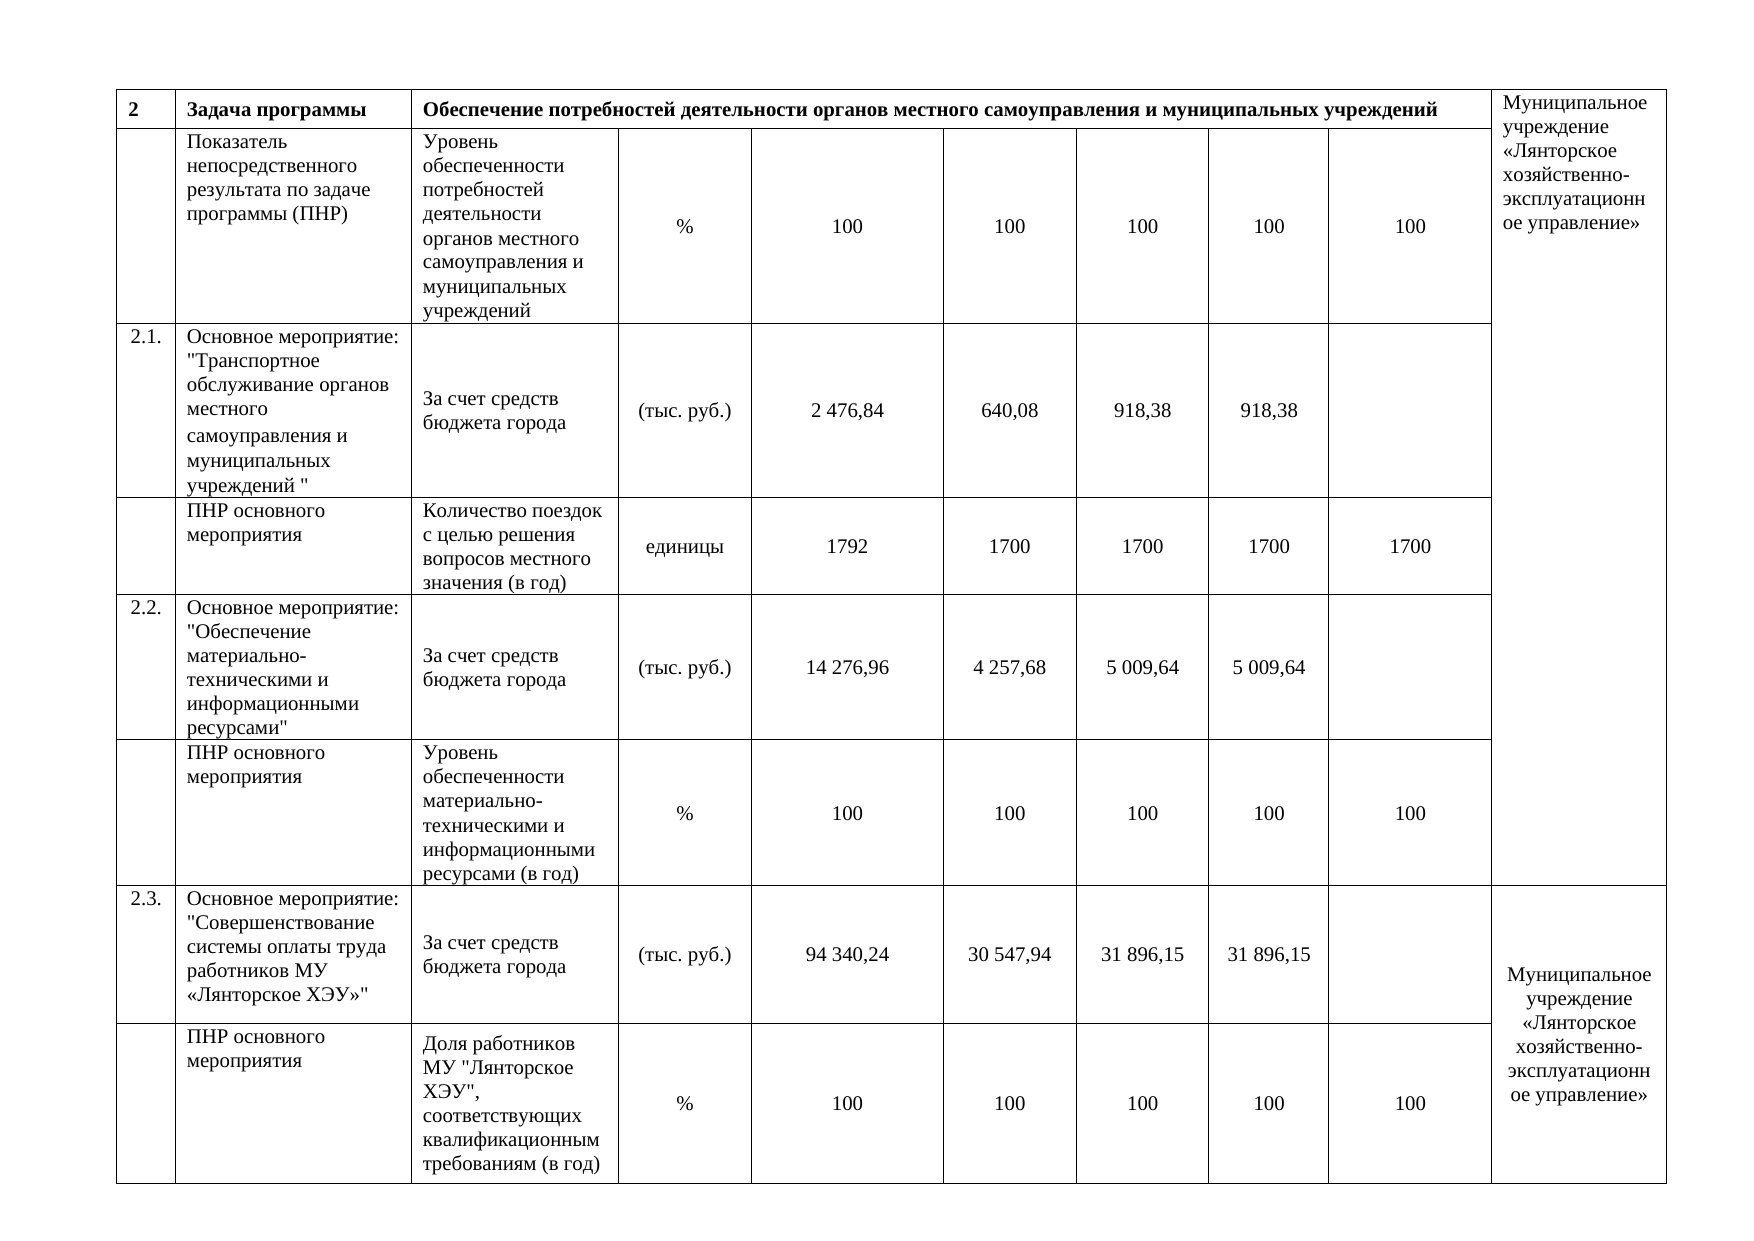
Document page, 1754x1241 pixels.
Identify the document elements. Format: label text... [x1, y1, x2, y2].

table_cell 100 [944, 1024, 1076, 1182]
table_cell Основное мероприятие: "Обеспечение материально-техническими и информационными ресурсами" [176, 595, 411, 739]
table_cell ПНР основного мероприятия [176, 498, 411, 594]
table_cell 5 009,64 [1077, 595, 1208, 739]
table_cell 4 257,68 [944, 595, 1076, 739]
table_cell 100 [1209, 740, 1328, 885]
table_cell 100 [752, 740, 943, 885]
table_cell 1700 [1077, 498, 1208, 594]
table_cell Уровень обеспеченности материально-техническими и информационными ресурсами (в год) [412, 740, 618, 885]
table_cell За счет средств бюджета города [412, 886, 618, 1023]
table_cell 31 896,15 [1077, 886, 1208, 1023]
table_cell Задача программы [176, 90, 411, 128]
table_cell [1329, 886, 1491, 1023]
table_cell 14 276,96 [752, 595, 943, 739]
table_cell [117, 740, 175, 885]
table_cell Обеспечение потребностей деятельности органов местного самоуправления и муниципальных учреждений [412, 90, 1491, 128]
table_cell (тыс. руб.) [619, 886, 751, 1023]
table_cell Уровень обеспеченности потребностей деятельности органов местного самоуправления и муниципальных учреждений [412, 129, 618, 323]
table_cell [1492, 90, 1666, 885]
table_cell 100 [1329, 1024, 1491, 1182]
table_cell 30 547,94 [944, 886, 1076, 1023]
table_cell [1492, 886, 1666, 1182]
table_cell 100 [752, 129, 943, 323]
table_cell 100 [752, 1024, 943, 1182]
table_cell [117, 129, 175, 323]
table_cell единицы [619, 498, 751, 594]
table_cell 918,38 [1077, 324, 1208, 497]
table_cell (тыс. руб.) [619, 595, 751, 739]
table_cell 94 340,24 [752, 886, 943, 1023]
table_cell 2.3. [117, 886, 175, 1023]
table_cell 1792 [752, 498, 943, 594]
table_cell 100 [1077, 740, 1208, 885]
table_cell За счет средств бюджета города [412, 595, 618, 739]
table_cell 1700 [944, 498, 1076, 594]
table_cell % [619, 1024, 751, 1182]
table_cell [117, 1024, 175, 1182]
table_cell ПНР основного мероприятия [176, 740, 411, 885]
table_cell 100 [1077, 129, 1208, 323]
table_cell 2 [117, 90, 175, 128]
table_cell 31 896,15 [1209, 886, 1328, 1023]
table_cell 918,38 [1209, 324, 1328, 497]
table_cell 2 476,84 [752, 324, 943, 497]
table_cell 5 009,64 [1209, 595, 1328, 739]
table_cell 100 [1209, 129, 1328, 323]
table_cell 1700 [1329, 498, 1491, 594]
table_cell Количество поездок с целью решения вопросов местного значения (в год) [412, 498, 618, 594]
table_cell [117, 498, 175, 594]
table_cell Доля работников МУ "Лянторское ХЭУ", соответствующих квалификационным требованиям (в год) [412, 1024, 618, 1182]
table_cell 100 [1329, 129, 1491, 323]
table_cell [1329, 324, 1491, 497]
table_cell Основное мероприятие: "Транспортное обслуживание органов местного самоуправления и муниципальных учреждений " [176, 324, 411, 497]
table_cell 100 [1077, 1024, 1208, 1182]
table_cell 100 [944, 740, 1076, 885]
table_cell 2.1. [117, 324, 175, 497]
table_cell За счет средств бюджета города [412, 324, 618, 497]
table_cell 1700 [1209, 498, 1328, 594]
table_cell ПНР основного мероприятия [176, 1024, 411, 1182]
table_cell [1329, 595, 1491, 739]
table_cell 100 [1329, 740, 1491, 885]
table_cell (тыс. руб.) [619, 324, 751, 497]
table_cell 640,08 [944, 324, 1076, 497]
table_cell 2.2. [117, 595, 175, 739]
table_cell % [619, 740, 751, 885]
table_cell Показатель непосредственного результата по задаче программы (ПНР) [176, 129, 411, 323]
table_cell Основное мероприятие: "Совершенствование системы оплаты труда работников МУ «Лянторское ХЭУ»" [176, 886, 411, 1023]
table_cell 100 [944, 129, 1076, 323]
table_cell % [619, 129, 751, 323]
table_cell 100 [1209, 1024, 1328, 1182]
